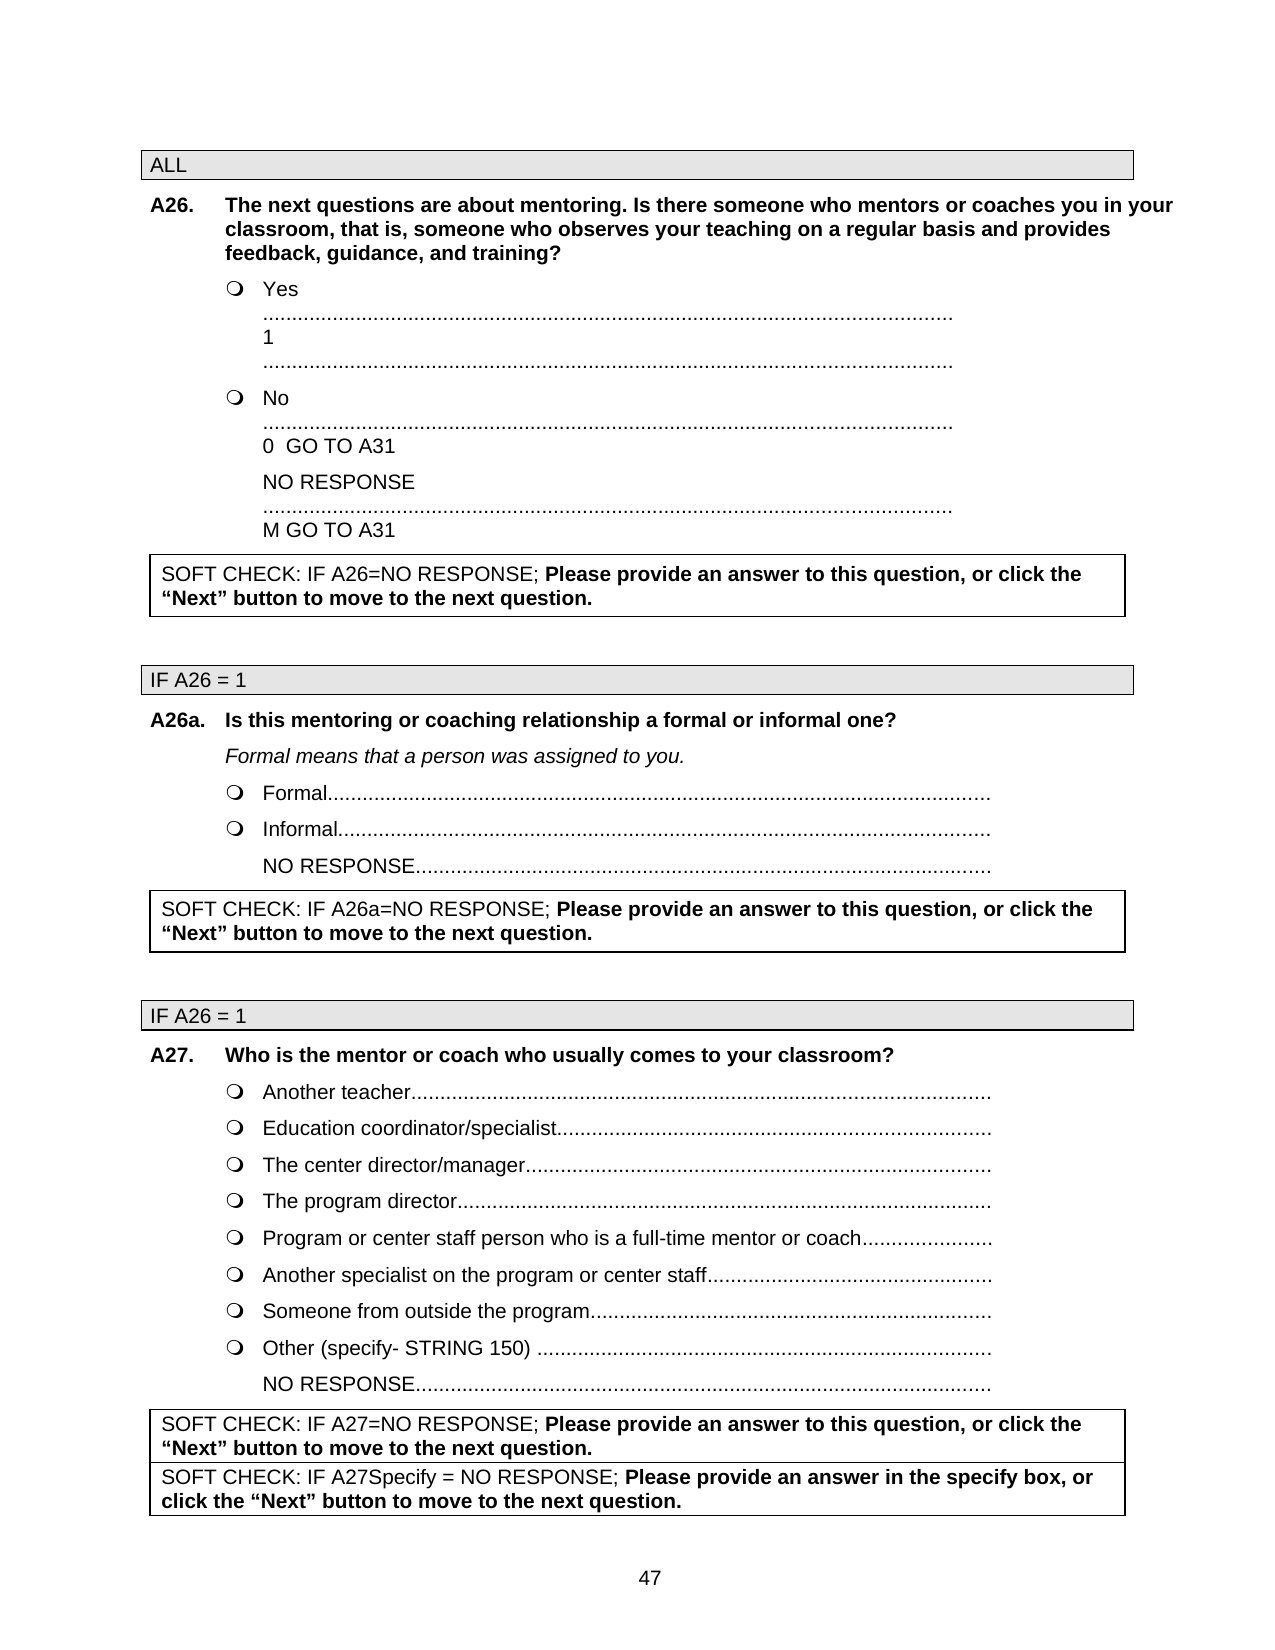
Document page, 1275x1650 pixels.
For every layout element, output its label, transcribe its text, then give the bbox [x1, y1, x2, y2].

table_cell SOFT CHECK: IF A27Specify = NO RESPONSE; Please provide an answer in the specify box, or click the “Next” button to move to the next question. [151, 1463, 1124, 1515]
text The center director/manager 3 [225, 1153, 956, 1177]
text Program or center staff person who is a full-time mentor or coach 7 [225, 1226, 956, 1250]
text NO RESPONSE M [262, 1372, 956, 1396]
text NO RESPONSE M [262, 853, 956, 877]
table_header SOFT CHECK: IF A26=NO RESPONSE; Please provide an answer to this question, or click the “Next” button to move to the next question. [151, 555, 1124, 616]
text Informal 2 [225, 817, 956, 841]
text Education coordinator/specialist 2 [225, 1116, 956, 1140]
text A26. The next questions are about mentoring. Is there someone who mentors or coaches you in your classroom, that is, someone who observes your teaching on a regular basis and provides feedback, guidance, and training? [150, 193, 1181, 264]
text Another teacher 1 [225, 1079, 956, 1104]
text Someone from outside the program 4 [225, 1299, 956, 1323]
text Another specialist on the program or center staff 8 [225, 1262, 956, 1286]
text Yes 1 [225, 277, 956, 373]
text No 0 GO TO A31 [225, 386, 956, 457]
text A26a. Is this mentoring or coaching relationship a formal or informal one? [150, 707, 1181, 731]
text ALL [142, 151, 1133, 179]
text NO RESPONSE M GO TO A31 [262, 470, 956, 542]
table_header SOFT CHECK: IF A26a=NO RESPONSE; Please provide an answer to this question, or click the “Next” button to move to the next question. [151, 891, 1124, 951]
text IF A26 = 1 [142, 666, 1133, 694]
text Formal means that a person was assigned to you. [225, 744, 1182, 768]
text The program director 6 [225, 1189, 956, 1213]
text IF A26 = 1 [142, 1001, 1133, 1029]
text Formal 1 [225, 780, 956, 804]
text A27. Who is the mentor or coach who usually comes to your classroom? [150, 1043, 1181, 1067]
table_header SOFT CHECK: IF A27=NO RESPONSE; Please provide an answer to this question, or click the “Next” button to move to the next question. [151, 1410, 1124, 1462]
text Other (specify- STRING 150) 5 [225, 1336, 956, 1359]
